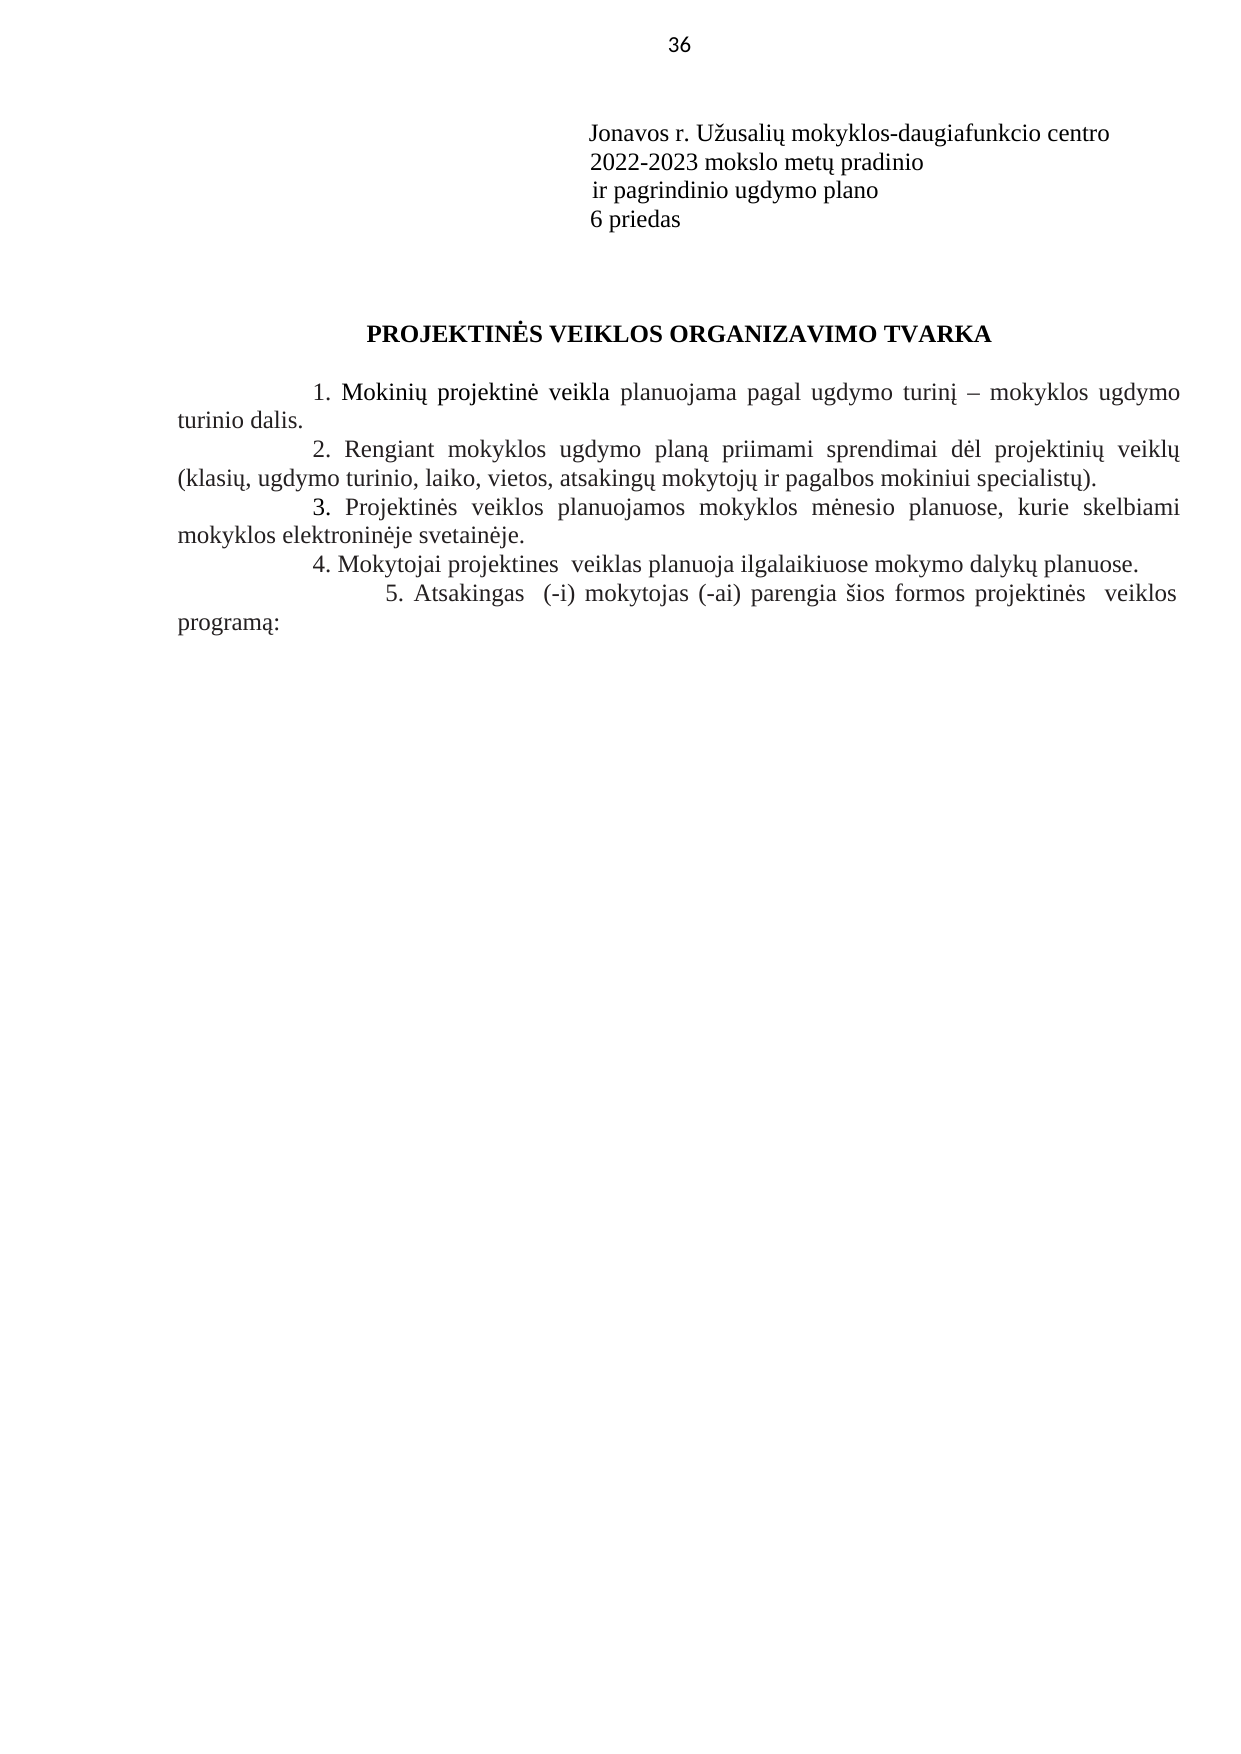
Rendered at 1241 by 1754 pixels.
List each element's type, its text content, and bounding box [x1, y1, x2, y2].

text 4. Mokytojai projektines veiklas planuoja ilgalaikiuose mokymo dalykų planuose. [177, 549, 1181, 578]
text ir pagrindinio ugdymo plano [437, 176, 1181, 204]
subtitle projektinės veiklos organizavimo tvarka [177, 319, 1181, 348]
text 3. Projektinės veiklos planuojamos mokyklos mėnesio planuose, kurie skelbiami mokyklos elektroninėje svetainėje. [177, 492, 1181, 549]
text 2. Rengiant mokyklos ugdymo planą priimami sprendimai dėl projektinių veiklų (klasių, ugdymo turinio, laiko, vietos, atsakingų mokytojų ir pagalbos mokiniui specialistų). [177, 434, 1181, 492]
text 5. Atsakingas (-i) mokytojas (-ai) parengia šios formos projektinės veiklos programą: [177, 578, 1181, 636]
text 1. Mokinių projektinė veikla planuojama pagal ugdymo turinį – mokyklos ugdymo turinio dalis. [177, 377, 1181, 434]
text 2022-2023 mokslo metų pradinio [177, 147, 1181, 176]
text 6 priedas [177, 204, 1181, 233]
text Jonavos r. Užusalių mokyklos-daugiafunkcio centro [447, 118, 1181, 147]
